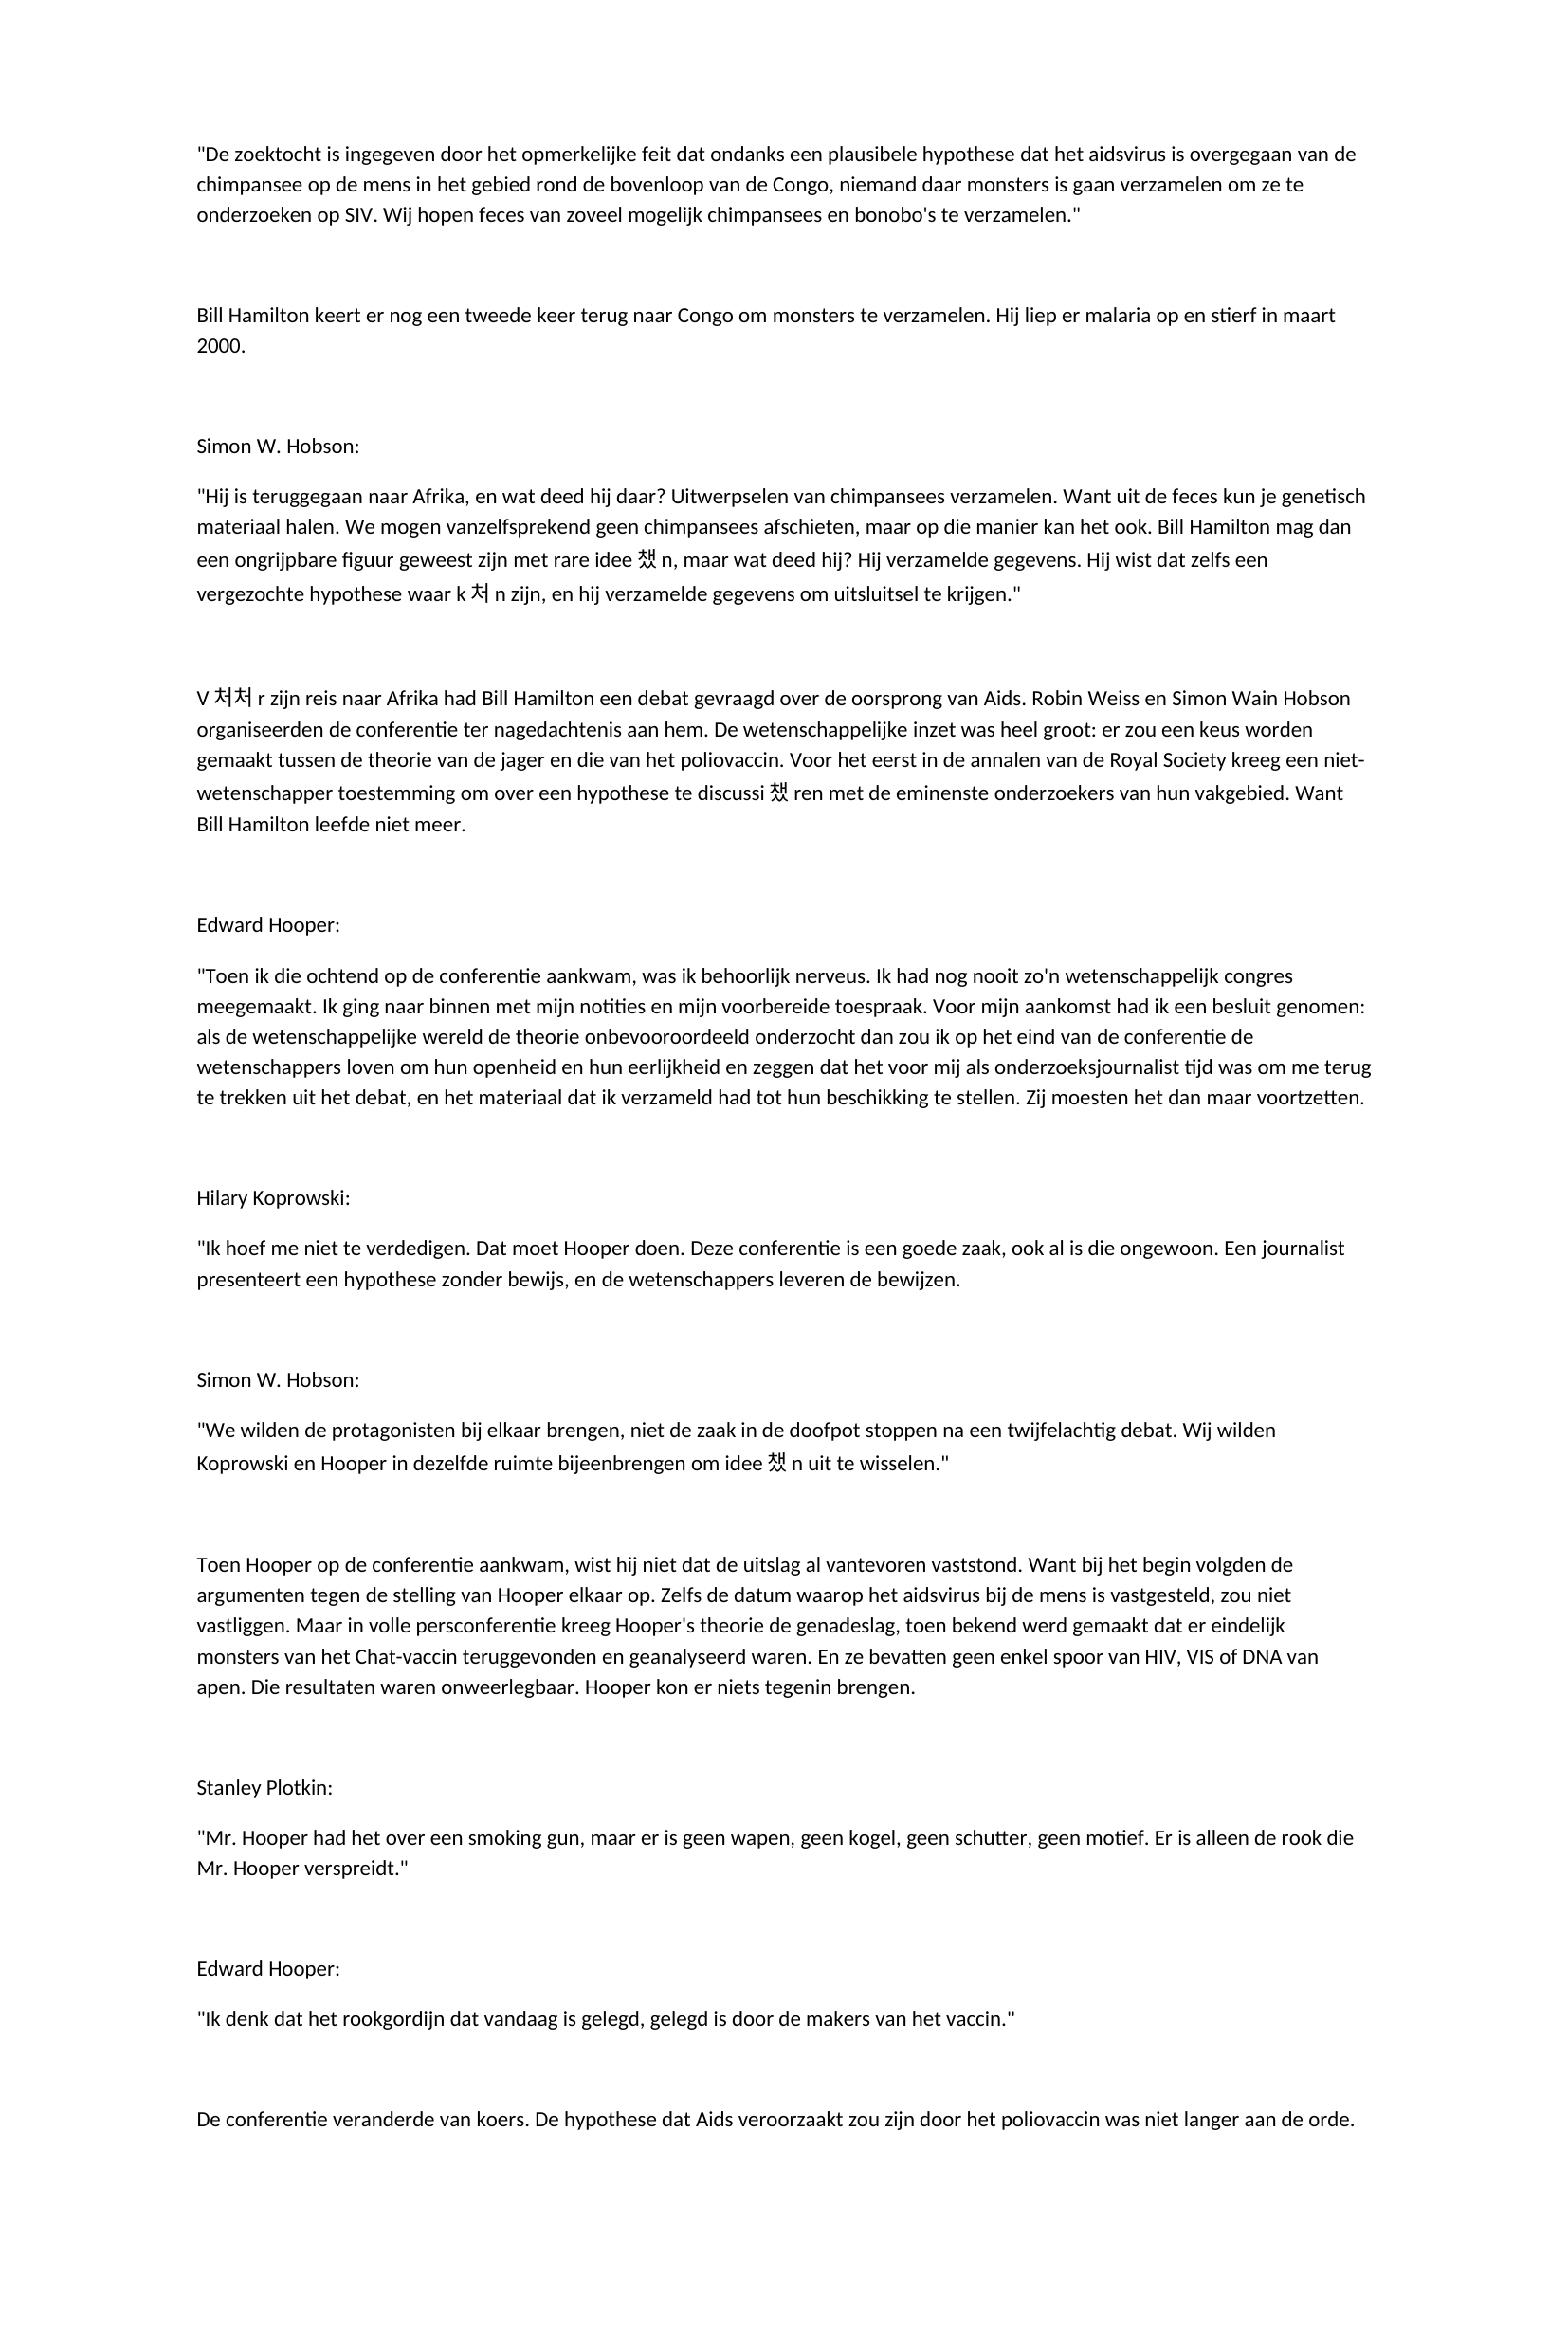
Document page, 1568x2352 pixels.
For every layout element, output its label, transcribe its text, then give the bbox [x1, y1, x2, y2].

text "We wilden de protagonisten bij elkaar brengen, niet de zaak in de doofpot stoppen na een twijfelachtig debat. Wij wilden Koprowski en Hooper in dezelfde ruimte bijeenbrengen om idee챘n uit te wisselen." [196, 1416, 1372, 1477]
text Hilary Koprowski: [196, 1184, 1372, 1211]
text "Hij is teruggegaan naar Afrika, en wat deed hij daar? Uitwerpselen van chimpansees verzamelen. Want uit de feces kun je genetisch materiaal halen. We mogen vanzelfsprekend geen chimpansees afschieten, maar op die manier kan het ook. Bill Hamilton mag dan een ongrijpbare figuur geweest zijn met rare idee챘n, maar wat deed hij? Hij verzamelde gegevens. Hij wist dat zelfs een vergezochte hypothese waar k처n zijn, en hij verzamelde gegevens om uitsluitsel te krijgen." [196, 483, 1372, 608]
text "Ik denk dat het rookgordijn dat vandaag is gelegd, gelegd is door de makers van het vaccin." [196, 2005, 1372, 2032]
text De conferentie veranderde van koers. De hypothese dat Aids veroorzaakt zou zijn door het poliovaccin was niet langer aan de orde. [196, 2106, 1372, 2132]
text Toen Hooper op de conferentie aankwam, wist hij niet dat de uitslag al vantevoren vaststond. Want bij het begin volgden de argumenten tegen de stelling van Hooper elkaar op. Zelfs de datum waarop het aidsvirus bij de mens is vastgesteld, zou niet vastliggen. Maar in volle persconferentie kreeg Hooper's theorie de genadeslag, toen bekend werd gemaakt dat er eindelijk monsters van het Chat-vaccin teruggevonden en geanalyseerd waren. En ze bevatten geen enkel spoor van HIV, VIS of DNA van apen. Die resultaten waren onweerlegbaar. Hooper kon er niets tegenin brengen. [196, 1551, 1372, 1700]
text V처처r zijn reis naar Afrika had Bill Hamilton een debat gevraagd over de oorsprong van Aids. Robin Weiss en Simon Wain Hobson organiseerden de conferentie ter nagedachtenis aan hem. De wetenschappelijke inzet was heel groot: er zou een keus worden gemaakt tussen de theorie van de jager en die van het poliovaccin. Voor het eerst in de annalen van de Royal Society kreeg een niet-wetenschapper toestemming om over een hypothese te discussi챘ren met de eminenste onderzoekers van hun vakgebied. Want Bill Hamilton leefde niet meer. [196, 683, 1372, 838]
text "De zoektocht is ingegeven door het opmerkelijke feit dat ondanks een plausibele hypothese dat het aidsvirus is overgegaan van de chimpansee op de mens in het gebied rond de bovenloop van de Congo, niemand daar monsters is gaan verzamelen om ze te onderzoeken op SIV. Wij hopen feces van zoveel mogelijk chimpansees en bonobo's te verzamelen." [196, 140, 1372, 228]
text "Mr. Hooper had het over een smoking gun, maar er is geen wapen, geen kogel, geen schutter, geen motief. Er is alleen de rook die Mr. Hooper verspreidt." [196, 1824, 1372, 1881]
text "Toen ik die ochtend op de conferentie aankwam, was ik behoorlijk nerveus. Ik had nog nooit zo'n wetenschappelijk congres meegemaakt. Ik ging naar binnen met mijn notities en mijn voorbereide toespraak. Voor mijn aankomst had ik een besluit genomen: als de wetenschappelijke wereld de theorie onbevooroordeeld onderzocht dan zou ik op het eind van de conferentie de wetenschappers loven om hun openheid en hun eerlijkheid en zeggen dat het voor mij als onderzoeksjournalist tijd was om me terug te trekken uit het debat, en het materiaal dat ik verzameld had tot hun beschikking te stellen. Zij moesten het dan maar voortzetten. [196, 962, 1372, 1110]
text Edward Hooper: [196, 1955, 1372, 1981]
text Bill Hamilton keert er nog een tweede keer terug naar Congo om monsters te verzamelen. Hij liep er malaria op en stierf in maart 2000. [196, 301, 1372, 358]
text Simon W. Hobson: [196, 432, 1372, 459]
text Stanley Plotkin: [196, 1774, 1372, 1800]
text Simon W. Hobson: [196, 1366, 1372, 1393]
text "Ik hoef me niet te verdedigen. Dat moet Hooper doen. Deze conferentie is een goede zaak, ook al is die ongewoon. Een journalist presenteert een hypothese zonder bewijs, en de wetenschappers leveren de bewijzen. [196, 1234, 1372, 1292]
text Edward Hooper: [196, 912, 1372, 939]
